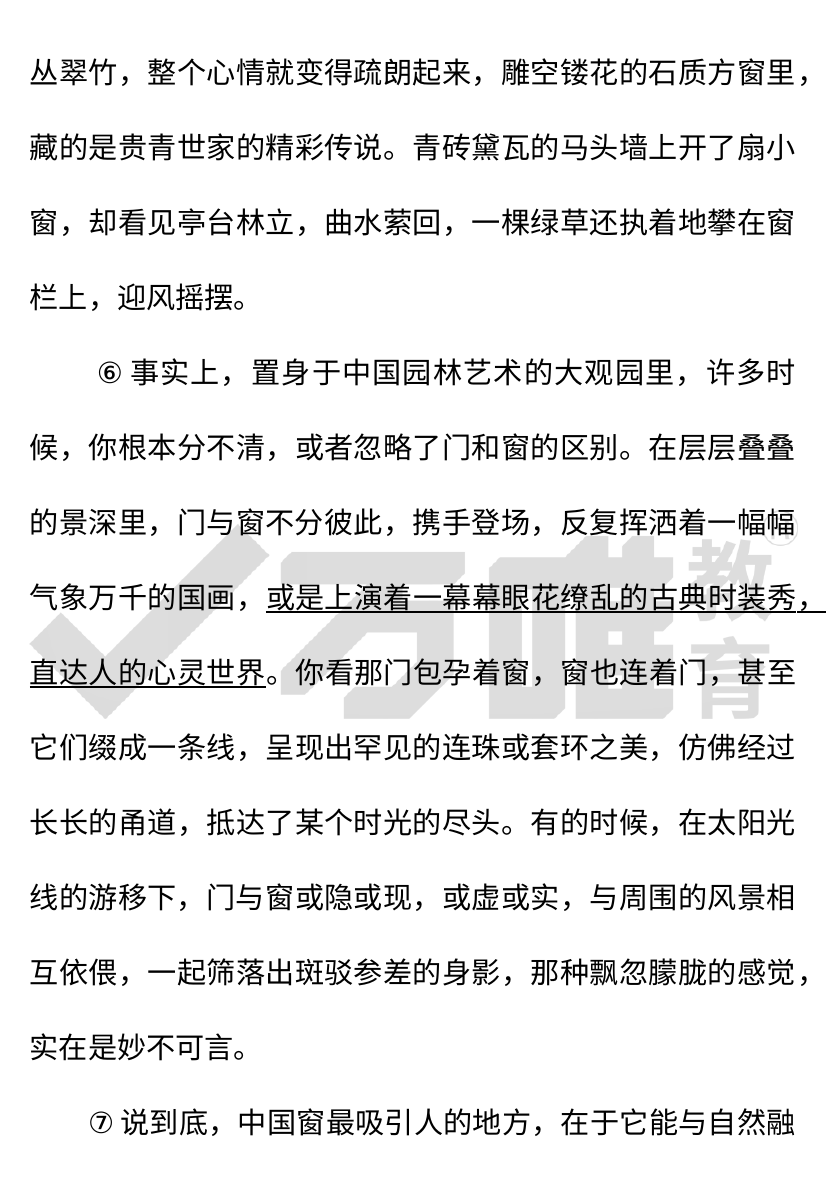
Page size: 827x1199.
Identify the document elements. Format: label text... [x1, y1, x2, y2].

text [29, 1083, 797, 1158]
text ⑥事实上，置身于中国园林艺术的大观园里，许多时候，你根本分不清，或者忽略了门和窗的区别。在层层叠叠的景深里，门与窗不分彼此，携手登场，反复挥洒着一幅幅气象万千的国画，或是上演着一幕幕眼花缭乱的古典时装秀，直达人的心灵世界。你看那门包孕着窗，窗也连着门，甚至它们缀成一条线，呈现出罕见的连珠或套环之美，仿佛经过长长的甬道，抵达了某个时光的尽头。有的时候，在太阳光线的游移下，门与窗或隐或现，或虚或实，与周围的风景相互依偎，一起筛落出斑驳参差的身影，那种飘忽朦胧的感觉，实在是妙不可言。 [29, 333, 797, 1083]
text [29, 33, 797, 333]
